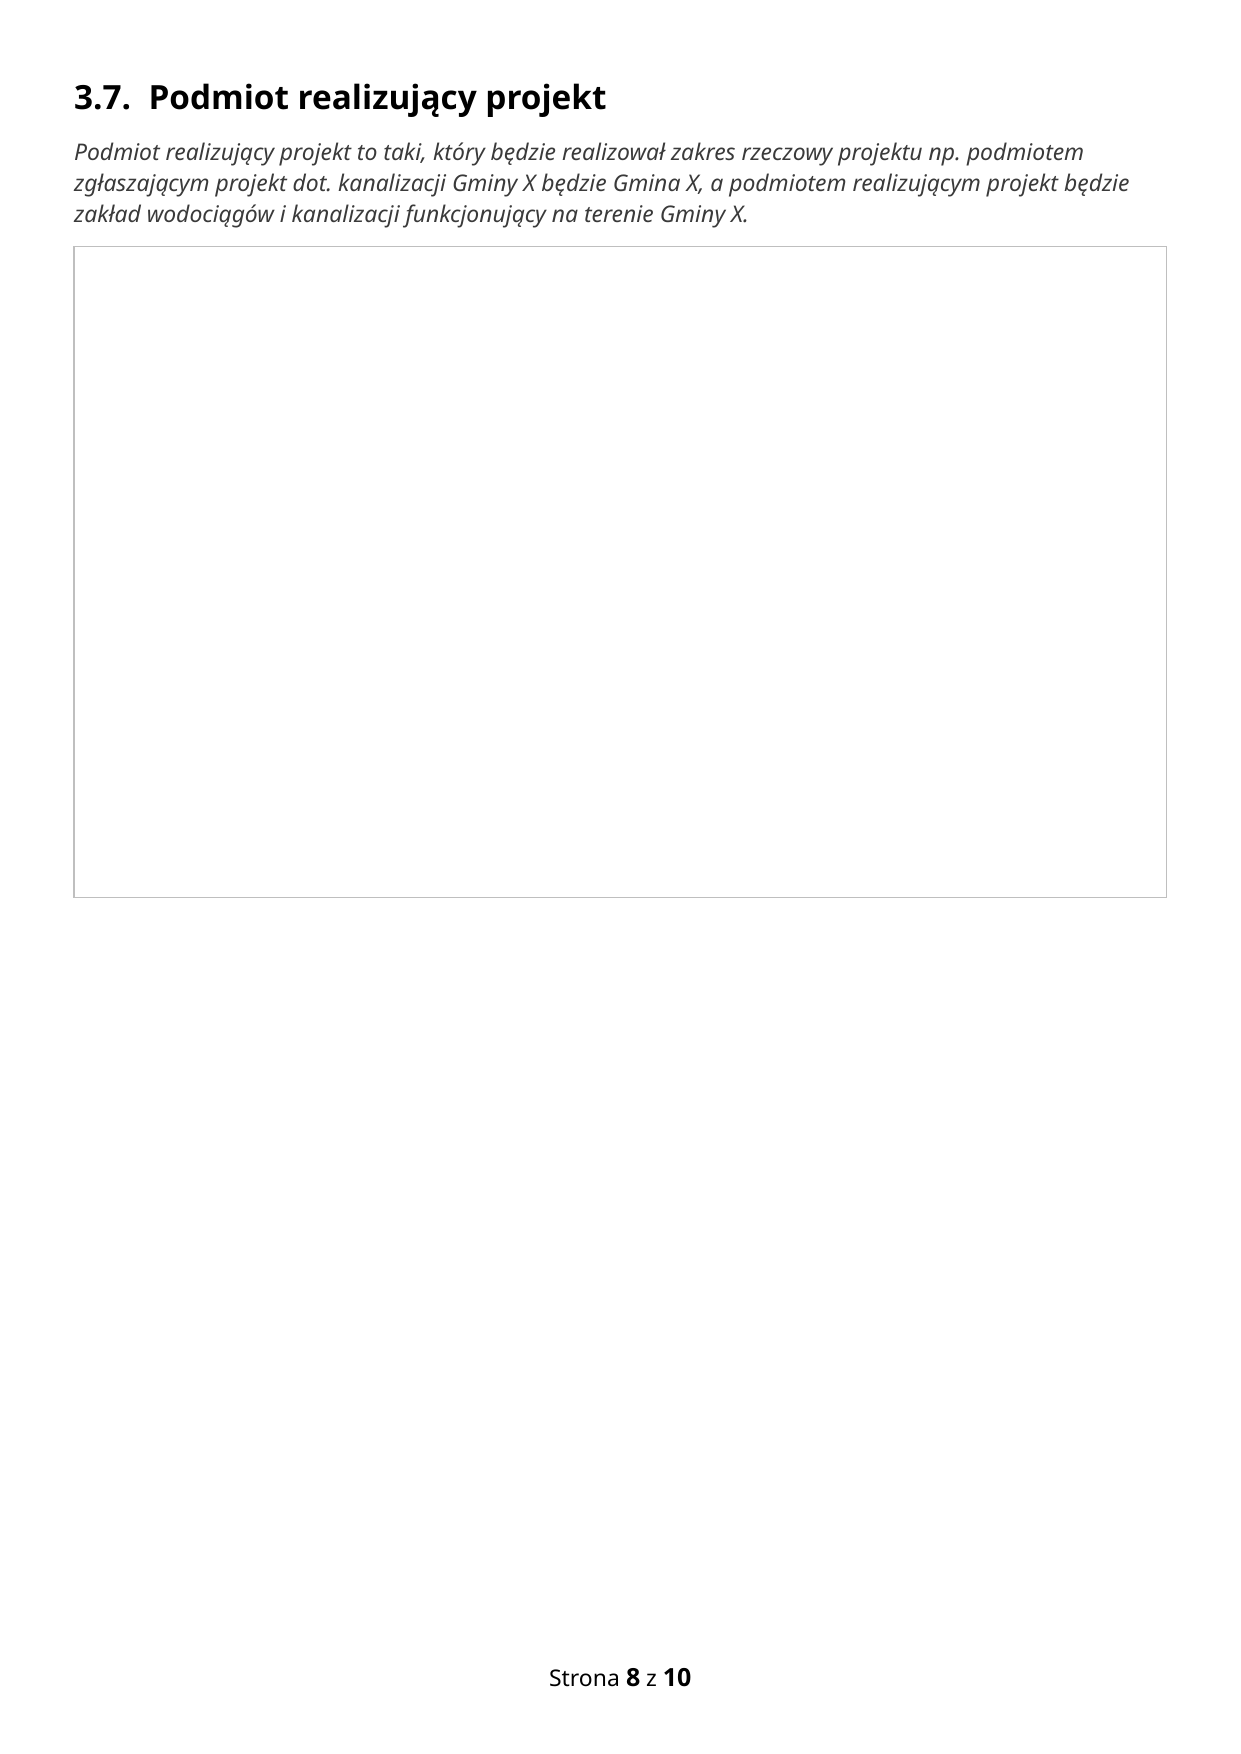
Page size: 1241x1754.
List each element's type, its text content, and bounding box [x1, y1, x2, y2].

subtitle Podmiot realizujący projekt [74, 74, 1166, 119]
text Podmiot realizujący projekt to taki, który będzie realizował zakres rzeczowy projektu np. podmiotem zgłaszającym projekt dot. kanalizacji Gminy X będzie Gmina X, a podmiotem realizującym projekt będzie zakład wodociągów i kanalizacji funkcjonujący na terenie Gminy X. [74, 136, 1166, 230]
